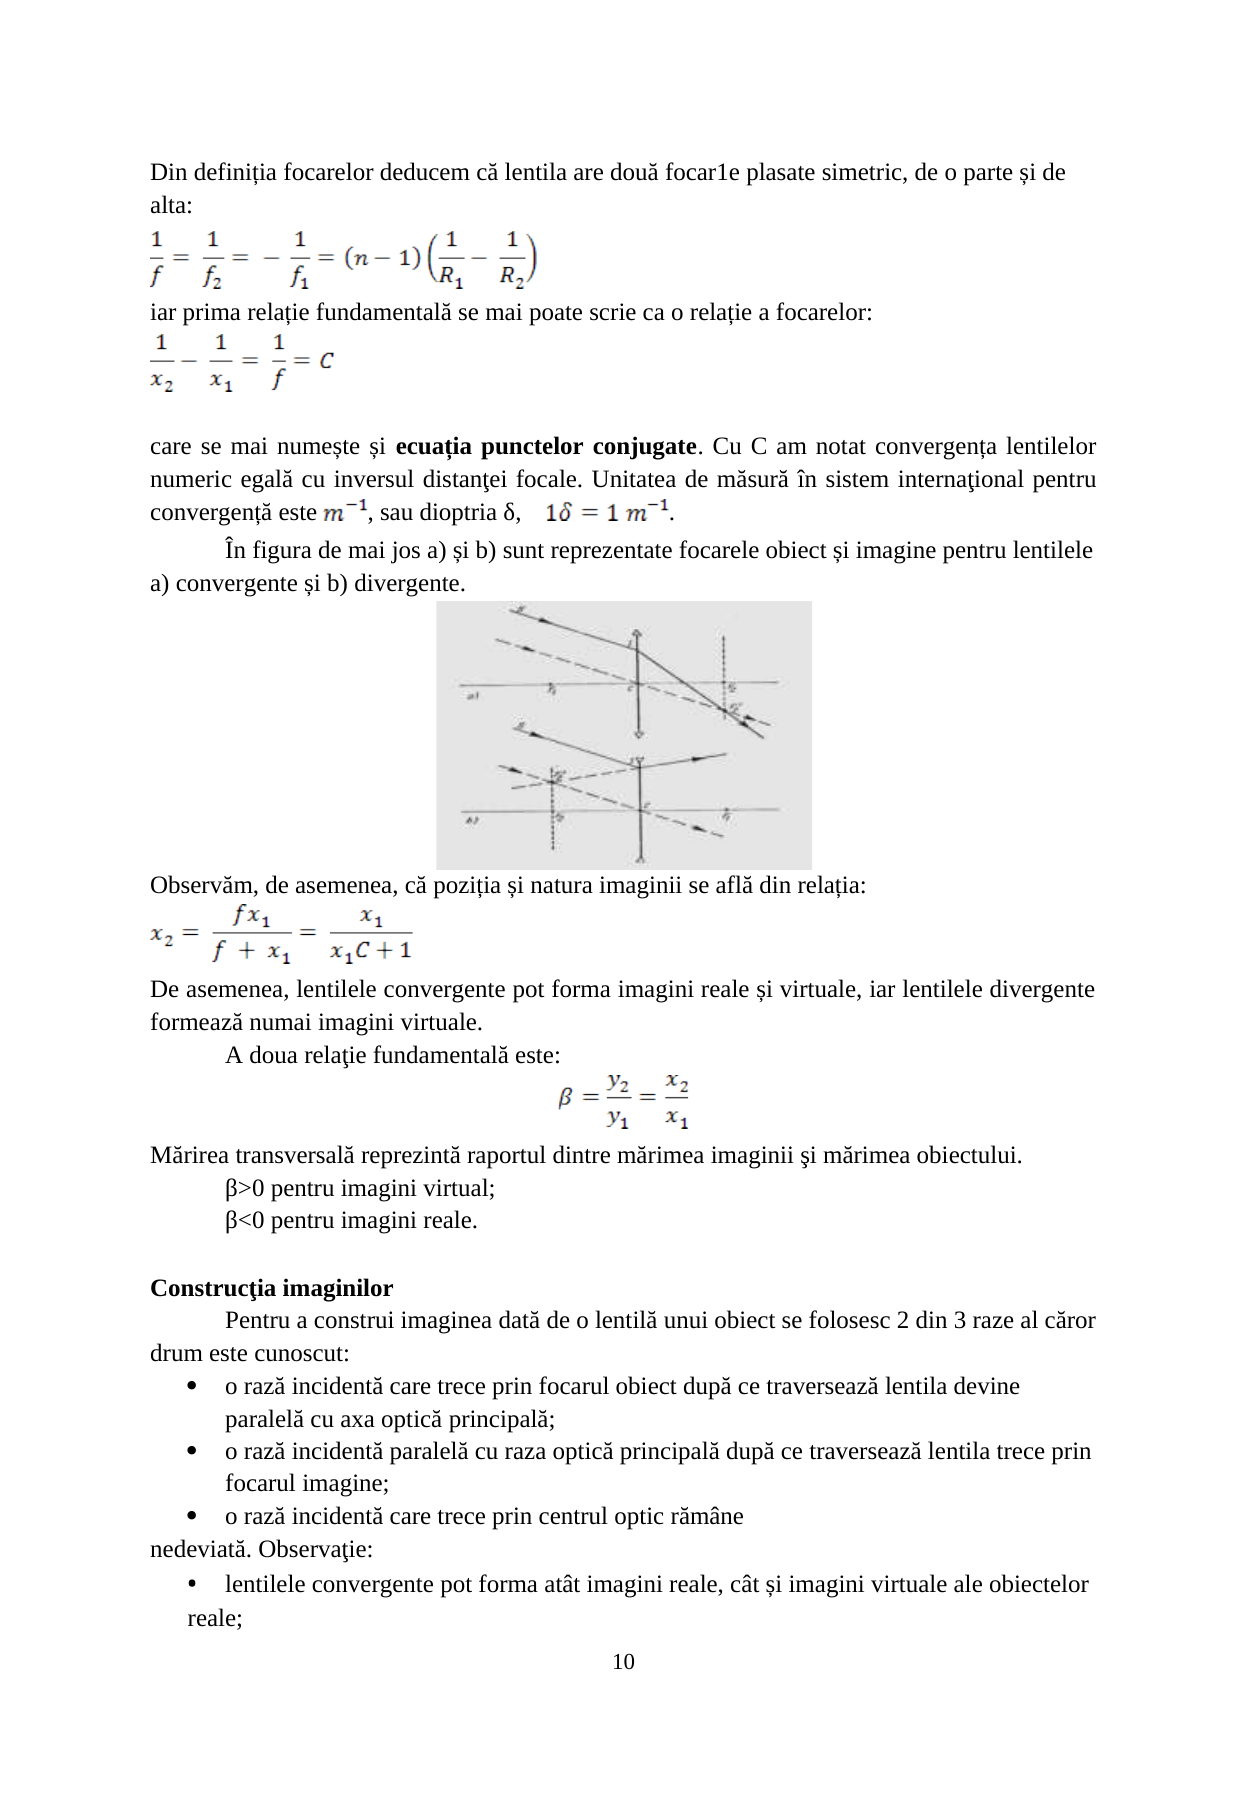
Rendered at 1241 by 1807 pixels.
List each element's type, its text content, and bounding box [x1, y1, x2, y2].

picture [323, 499, 368, 521]
text alta: [150, 190, 1121, 218]
picture [150, 231, 537, 289]
picture [436, 601, 813, 870]
subtitle Construcţia imaginilor [150, 1273, 1121, 1301]
picture [150, 334, 335, 392]
text β<0 pentru imagini reale. [225, 1206, 1121, 1235]
picture [546, 499, 669, 521]
text A doua relaţie fundamentală este: [225, 1040, 1121, 1069]
picture [150, 904, 413, 964]
list convergente și b) divergente. [150, 568, 1121, 597]
list o rază incidentă paralelă cu raza optică principală după ce traversează lentila trece prin focarul imagine; [187, 1436, 1097, 1497]
text care se mai numește și ecuația punctelor conjugate. Cu C am notat convergența lentilelor numeric egală cu inversul distanţei focale. Unitatea de măsură în sistem internaţional pentru convergență este , sau dioptria δ, . [150, 431, 1097, 526]
picture [558, 1075, 689, 1129]
list o rază incidentă care trece prin focarul obiect după ce traversează lentila devine paralelă cu axa optică principală; [187, 1371, 1097, 1432]
text Pentru a construi imaginea dată de o lentilă unui obiect se folosesc 2 din 3 raze al căror drum este cunoscut: [150, 1305, 1098, 1367]
text De asemenea, lentilele convergente pot forma imagini reale și virtuale, iar lentilele divergente formează numai imagini virtuale. [150, 974, 1097, 1036]
list o rază incidentă care trece prin centrul optic rămâne nedeviată. Observaţie: [150, 1501, 852, 1562]
text În figura de mai jos a) și b) sunt reprezentate focarele obiect și imagine pentru lentilele [225, 535, 1121, 564]
text iar prima relație fundamentală se mai poate scrie ca o relație a focarelor: [150, 297, 1121, 326]
list lentilele convergente pot forma atât imagini reale, cât și imagini virtuale ale obiectelor reale; [187, 1566, 1097, 1632]
text Mărirea transversală reprezintă raportul dintre mărimea imaginii şi mărimea obiectului. β>0 pentru imagini virtual; [150, 1076, 1025, 1202]
text Din definiția focarelor deducem că lentila are două focar1e plasate simetric, de o parte și de [150, 160, 1121, 186]
